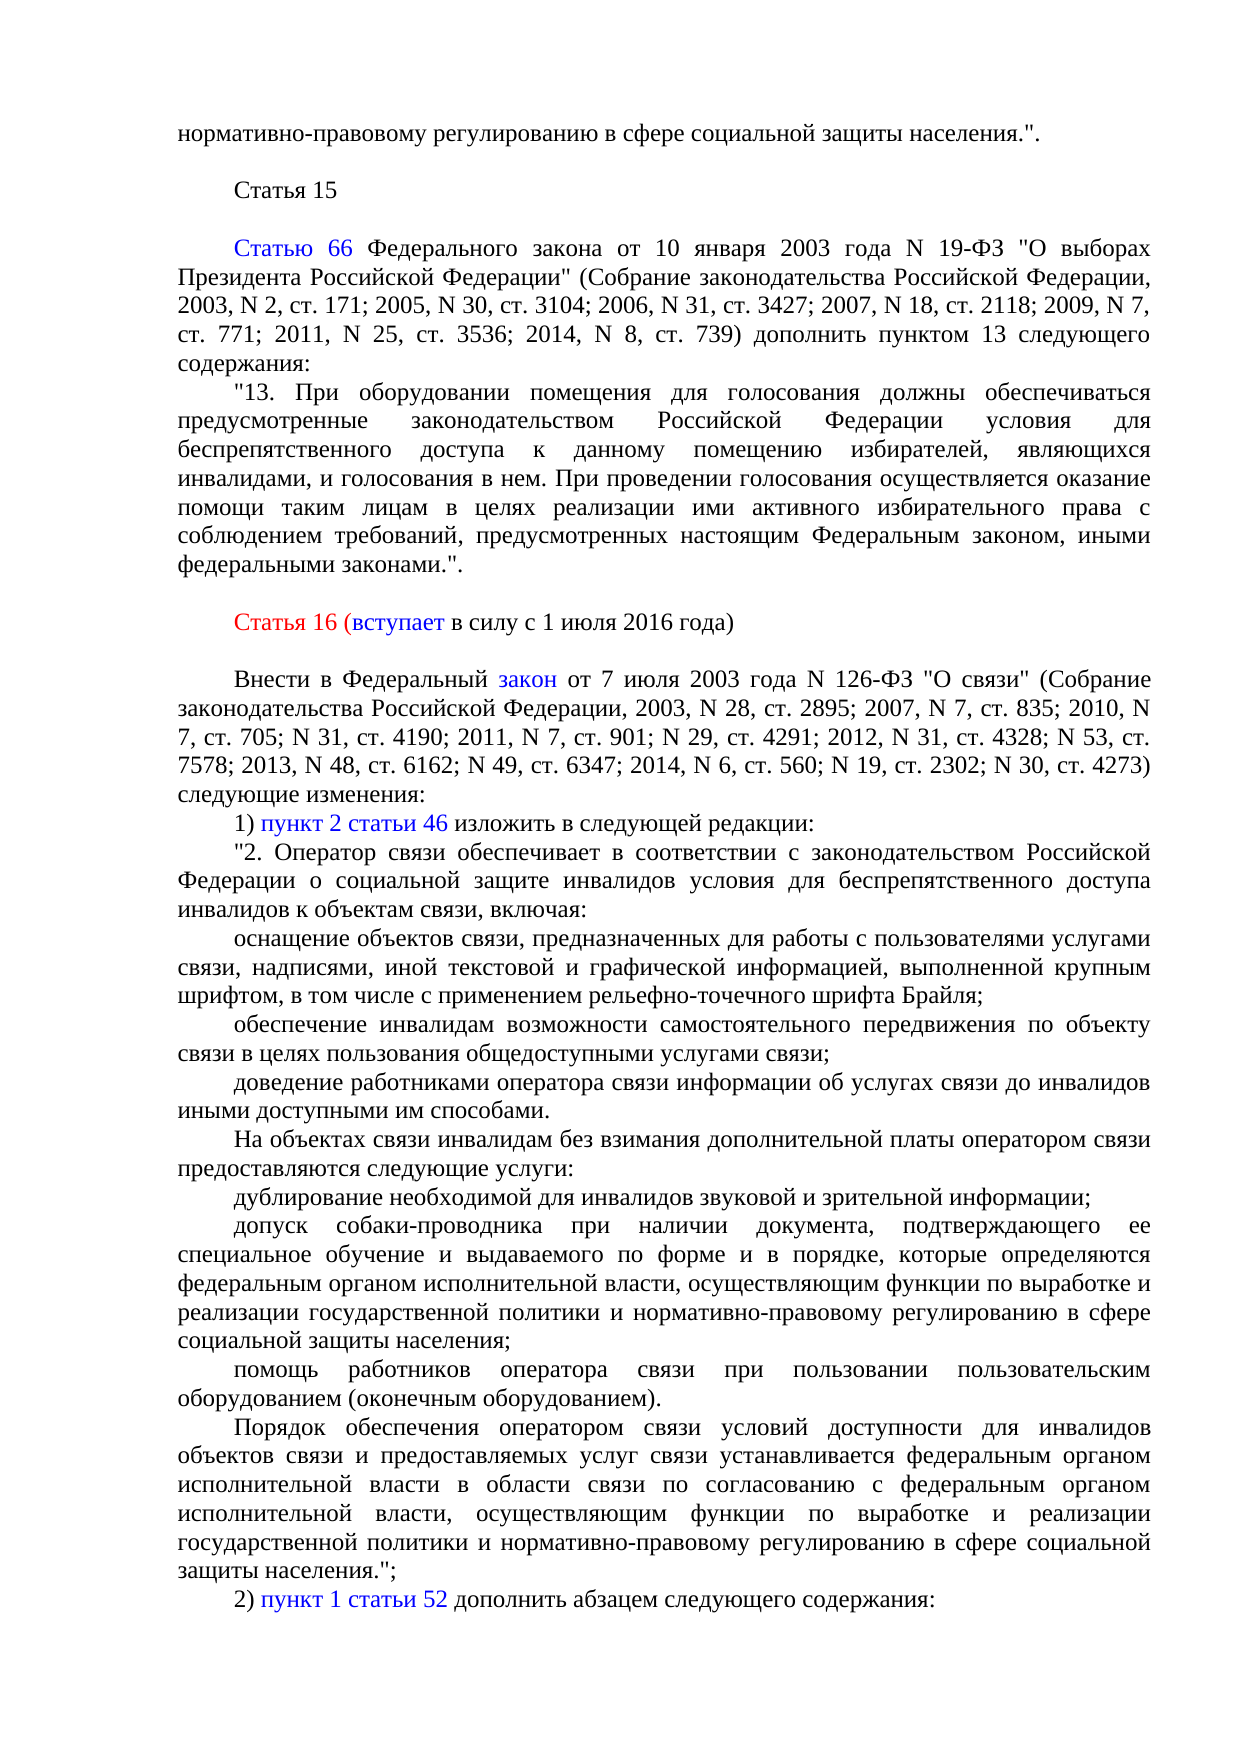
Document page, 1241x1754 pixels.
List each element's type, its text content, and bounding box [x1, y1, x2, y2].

text "2. Оператор связи обеспечивает в соответствии с законодательством Российской Федерации о социальной защите инвалидов условия для беспрепятственного доступа инвалидов к объектам связи, включая: [177, 837, 1152, 923]
text помощь работников оператора связи при пользовании пользовательским оборудованием (оконечным оборудованием). [177, 1354, 1152, 1412]
text Статью 66 Федерального закона от 10 января 2003 года N 19-ФЗ "О выборах Президента Российской Федерации" (Собрание законодательства Российской Федерации, 2003, N 2, ст. 171; 2005, N 30, ст. 3104; 2006, N 31, ст. 3427; 2007, N 18, ст. 2118; 2009, N 7, ст. 771; 2011, N 25, ст. 3536; 2014, N 8, ст. 739) дополнить пунктом 13 следующего содержания: [177, 233, 1152, 377]
text допуск собаки-проводника при наличии документа, подтверждающего ее специальное обучение и выдаваемого по форме и в порядке, которые определяются федеральным органом исполнительной власти, осуществляющим функции по выработке и реализации государственной политики и нормативно-правовому регулированию в сфере социальной защиты населения; [177, 1211, 1152, 1354]
text 2) пункт 1 статьи 52 дополнить абзацем следующего содержания: [177, 1584, 1152, 1613]
text Статья 16 (вступает в силу с 1 июля 2016 года) [177, 607, 1152, 636]
text обеспечение инвалидам возможности самостоятельного передвижения по объекту связи в целях пользования общедоступными услугами связи; [177, 1009, 1152, 1067]
text На объектах связи инвалидам без взимания дополнительной платы оператором связи предоставляются следующие услуги: [177, 1124, 1152, 1182]
text дублирование необходимой для инвалидов звуковой и зрительной информации; [177, 1182, 1152, 1211]
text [177, 118, 1152, 147]
text "13. При оборудовании помещения для голосования должны обеспечиваться предусмотренные законодательством Российской Федерации условия для беспрепятственного доступа к данному помещению избирателей, являющихся инвалидами, и голосования в нем. При проведении голосования осуществляется оказание помощи таким лицам в целях реализации ими активного избирательного права с соблюдением требований, предусмотренных настоящим Федеральным законом, иными федеральными законами.". [177, 377, 1152, 578]
text Статья 15 [177, 176, 1152, 204]
text Порядок обеспечения оператором связи условий доступности для инвалидов объектов связи и предоставляемых услуг связи устанавливается федеральным органом исполнительной власти в области связи по согласованию с федеральным органом исполнительной власти, осуществляющим функции по выработке и реализации государственной политики и нормативно-правовому регулированию в сфере социальной защиты населения."; [177, 1412, 1152, 1584]
text Внести в Федеральный закон от 7 июля 2003 года N 126-ФЗ "О связи" (Собрание законодательства Российской Федерации, 2003, N 28, ст. 2895; 2007, N 7, ст. 835; 2010, N 7, ст. 705; N 31, ст. 4190; 2011, N 7, ст. 901; N 29, ст. 4291; 2012, N 31, ст. 4328; N 53, ст. 7578; 2013, N 48, ст. 6162; N 49, ст. 6347; 2014, N 6, ст. 560; N 19, ст. 2302; N 30, ст. 4273) следующие изменения: [177, 664, 1152, 808]
text оснащение объектов связи, предназначенных для работы с пользователями услугами связи, надписями, иной текстовой и графической информацией, выполненной крупным шрифтом, в том числе с применением рельефно-точечного шрифта Брайля; [177, 923, 1152, 1009]
text 1) пункт 2 статьи 46 изложить в следующей редакции: [177, 808, 1152, 837]
text доведение работниками оператора связи информации об услугах связи до инвалидов иными доступными им способами. [177, 1067, 1152, 1124]
